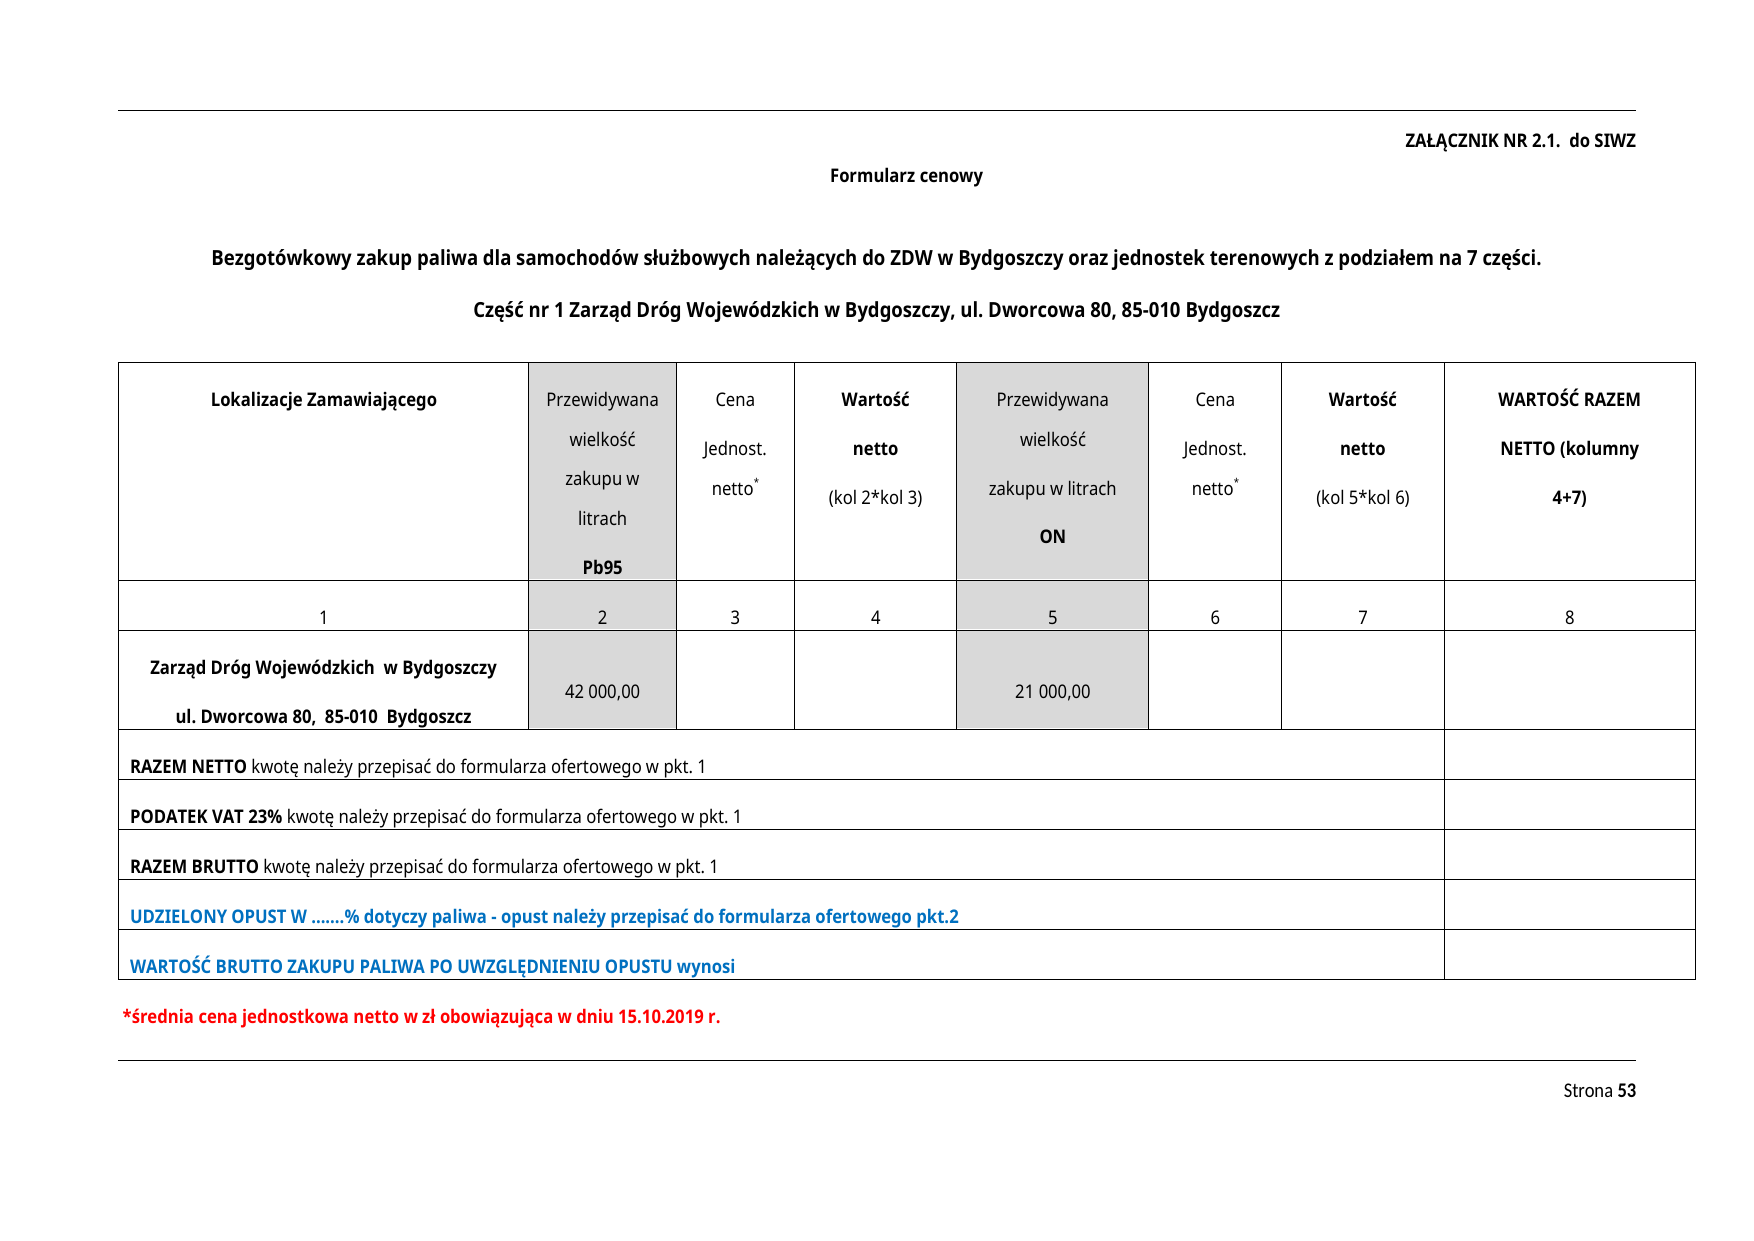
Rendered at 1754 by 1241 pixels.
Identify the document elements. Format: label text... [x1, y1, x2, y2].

table_cell RAZEM BRUTTO kwotę należy przepisać do formularza ofertowego w pkt. 1 [119, 830, 1444, 878]
table_header Lokalizacje Zamawiającego [119, 363, 528, 579]
table_header Przewidywana wielkość zakupu w litrach Pb95 [529, 363, 676, 579]
table_cell 4 [795, 581, 956, 629]
table_cell [1445, 930, 1695, 978]
table_cell 21 000,00 [957, 631, 1148, 728]
text ZAŁĄCZNIK NR 2.1. do SIWZ [118, 127, 1636, 153]
table_header Wartość netto (kol 5*kol 6) [1282, 363, 1444, 579]
table_header Wartość netto (kol 2*kol 3) [795, 363, 956, 579]
table_cell [1445, 880, 1695, 928]
table_cell [795, 631, 956, 728]
table_cell 2 [529, 581, 676, 629]
table_cell Zarząd Dróg Wojewódzkich w Bydgoszczy ul. Dworcowa 80, 85-010 Bydgoszcz [119, 631, 528, 728]
table_header WARTOŚĆ RAZEM NETTO (kolumny 4+7) [1445, 363, 1695, 579]
table_cell 42 000,00 [529, 631, 676, 728]
table_cell [1445, 631, 1695, 728]
table_cell 8 [1445, 581, 1695, 629]
table_cell [1445, 780, 1695, 828]
text Bezgotówkowy zakup paliwa dla samochodów służbowych należących do ZDW w Bydgoszczy oraz jednostek terenowych z podziałem na 7 części. [118, 232, 1636, 272]
text Część nr 1 Zarząd Dróg Wojewódzkich w Bydgoszczy, ul. Dworcowa 80, 85-010 Bydgoszcz [118, 284, 1636, 324]
table_cell [677, 631, 794, 728]
table_cell [1282, 631, 1444, 728]
table_cell 5 [957, 581, 1148, 629]
table_cell [1445, 730, 1695, 778]
table_cell UDZIELONY OPUST W …….% dotyczy paliwa - opust należy przepisać do formularza ofertowego pkt.2 [119, 880, 1444, 928]
table_cell 1 [119, 581, 528, 629]
table_cell 6 [1149, 581, 1281, 629]
table_header Cena Jednost. netto* [1149, 363, 1281, 579]
table_cell 7 [1282, 581, 1444, 629]
text *średnia cena jednostkowa netto w zł obowiązująca w dniu 15.10.2019 r. [118, 989, 1724, 1028]
table_header Cena Jednost. netto* [677, 363, 794, 579]
table_cell [1149, 631, 1281, 728]
table_header Przewidywana wielkość zakupu w litrach ON [957, 363, 1148, 579]
text Formularz cenowy [118, 162, 1636, 188]
table_cell RAZEM NETTO kwotę należy przepisać do formularza ofertowego w pkt. 1 [119, 730, 1444, 778]
table_cell WARTOŚĆ BRUTTO ZAKUPU PALIWA PO UWZGLĘDNIENIU OPUSTU wynosi [119, 930, 1444, 978]
table_cell PODATEK VAT 23% kwotę należy przepisać do formularza ofertowego w pkt. 1 [119, 780, 1444, 828]
table_cell 3 [677, 581, 794, 629]
table_cell [1445, 830, 1695, 878]
